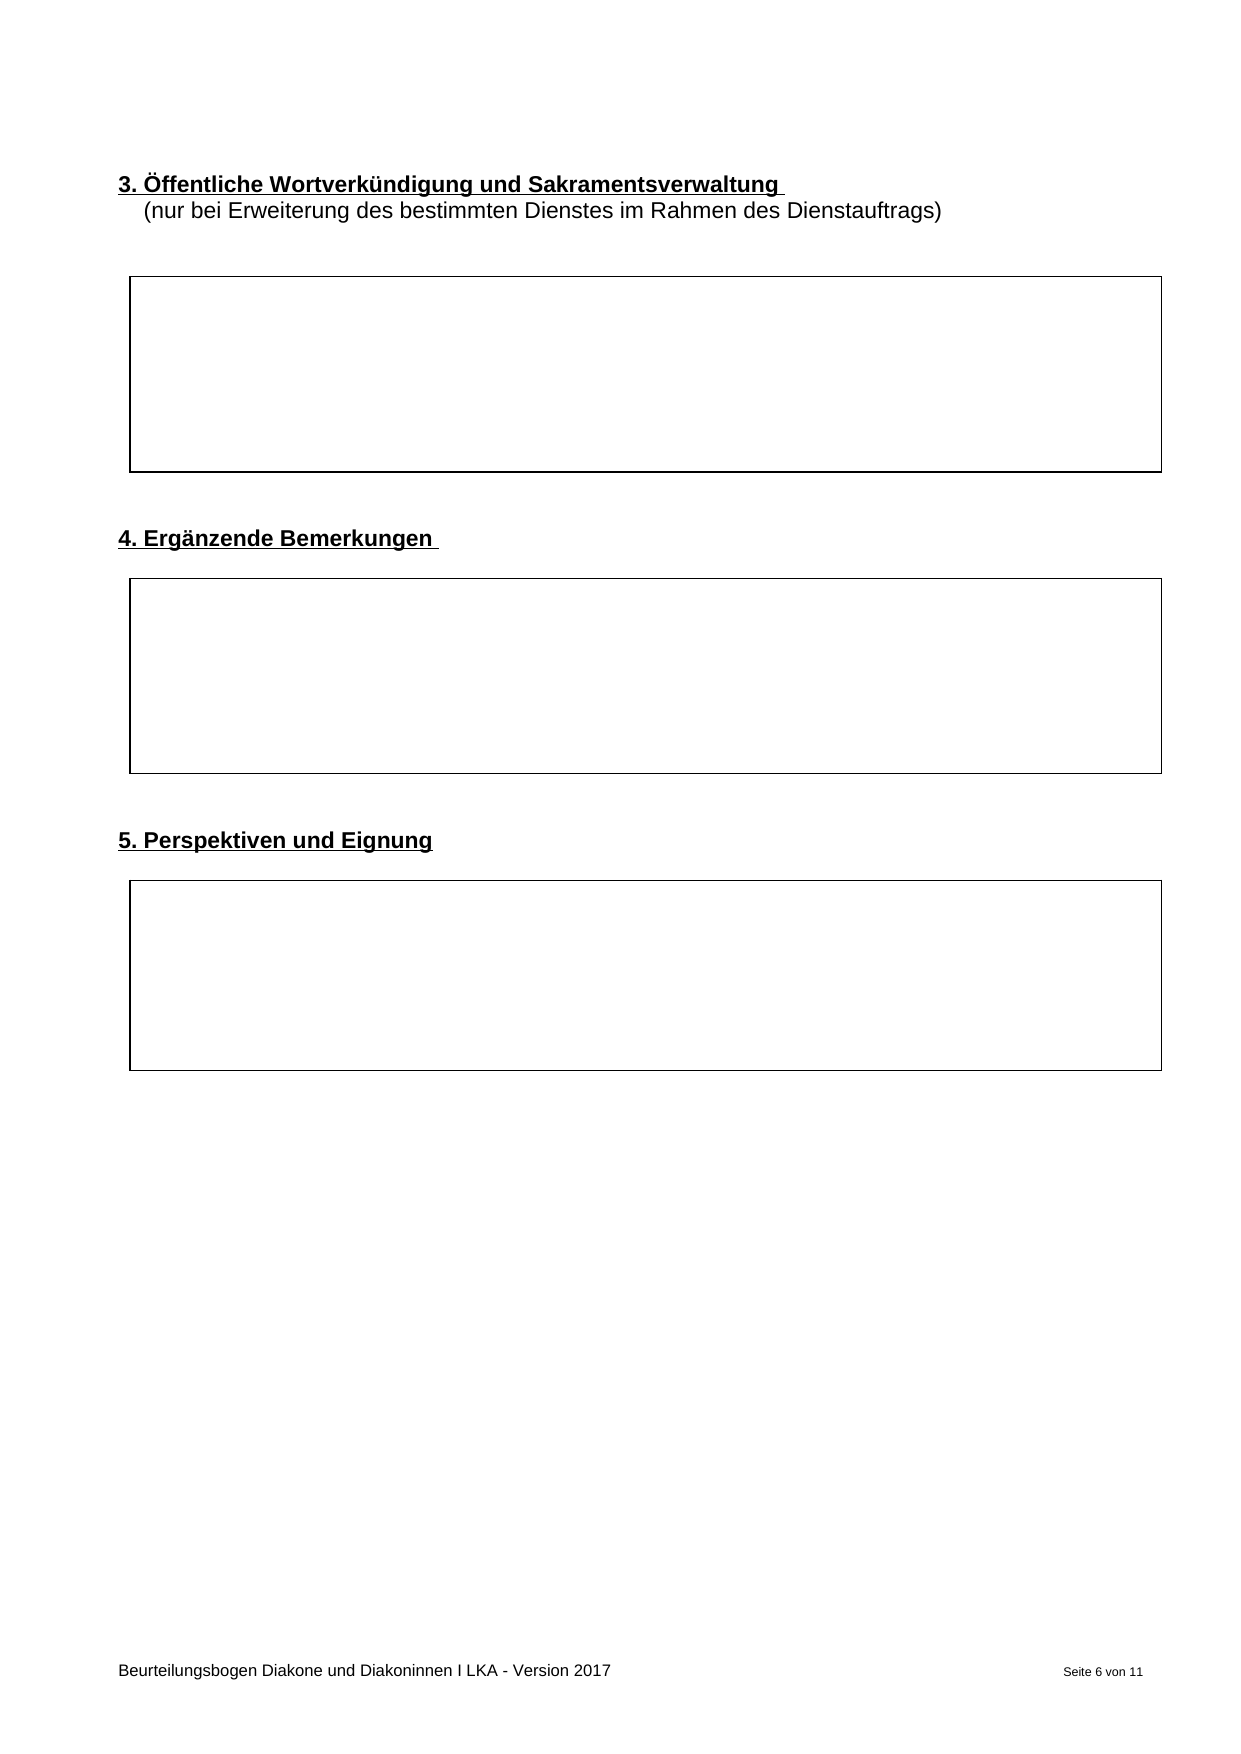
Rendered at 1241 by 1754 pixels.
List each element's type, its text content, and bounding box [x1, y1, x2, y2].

text (nur bei Erweiterung des bestimmten Dienstes im Rahmen des Dienstauftrags) [118, 197, 1181, 223]
text 5. Perspektiven und Eignung [118, 827, 1181, 853]
table_header [131, 579, 1161, 773]
text 4. Ergänzende Bemerkungen [118, 525, 1181, 552]
table_header [131, 881, 1161, 1070]
text 3. Öffentliche Wortverkündigung und Sakramentsverwaltung [118, 171, 1181, 197]
table_header [131, 277, 1161, 471]
